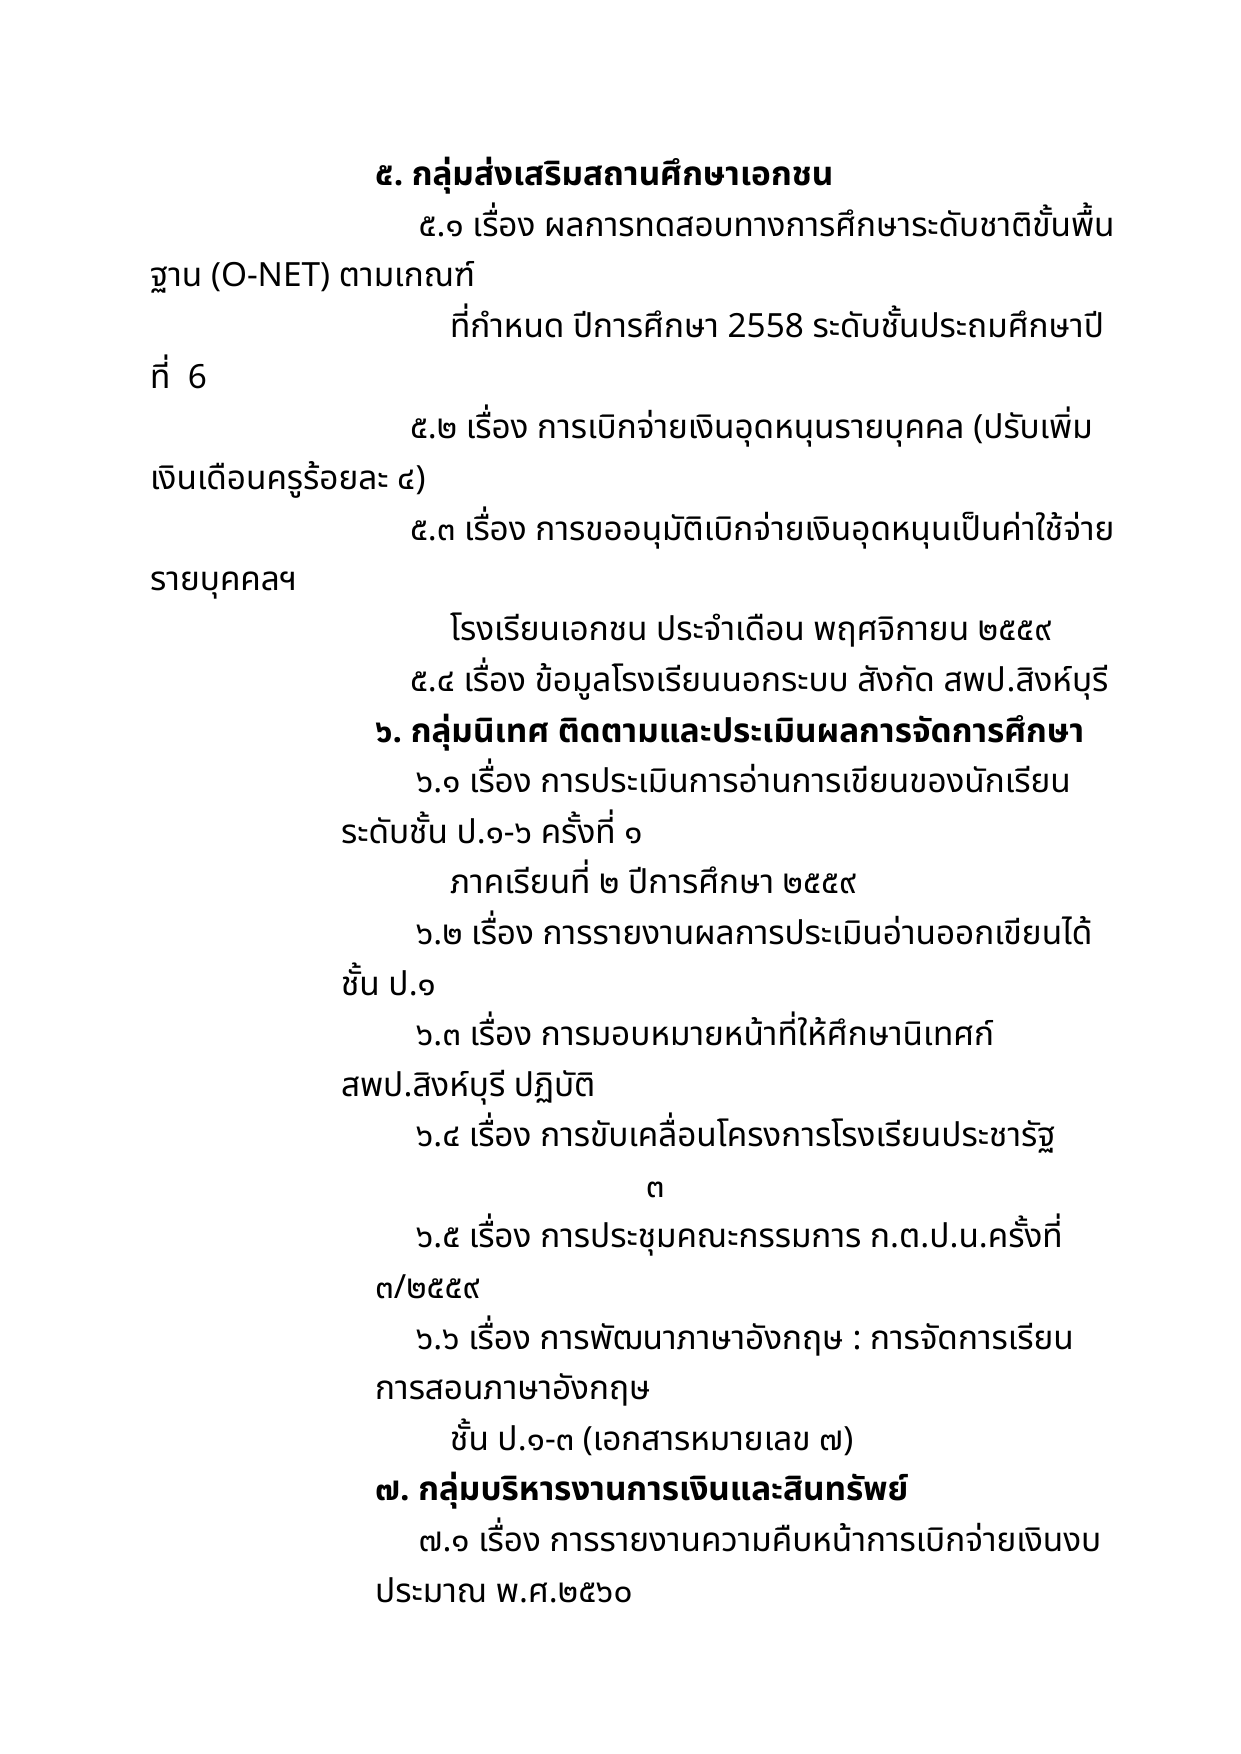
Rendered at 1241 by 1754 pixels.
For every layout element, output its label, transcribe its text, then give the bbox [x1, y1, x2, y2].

title ๗. กลุ่มบริหารงานการเงินและสินทรัพย์ [375, 1465, 1122, 1516]
title ๖.๔ เรื่อง การขับเคลื่อนโครงการโรงเรียนประชารัฐ [341, 1111, 1122, 1162]
title ๕. กลุ่มส่งเสริมสถานศึกษาเอกชน [150, 150, 1122, 201]
title ๖.๑ เรื่อง การประเมินการอ่านการเขียนของนักเรียน ระดับชั้น ป.๑-๖ ครั้งที่ ๑ [341, 757, 1122, 858]
title ๖. กลุ่มนิเทศ ติดตามและประเมินผลการจัดการศึกษา [150, 706, 1122, 757]
title ๕.๔ เรื่อง ข้อมูลโรงเรียนนอกระบบ สังกัด สพป.สิงห์บุรี [150, 656, 1122, 706]
title ๖.๕ เรื่อง การประชุมคณะกรรมการ ก.ต.ป.น.ครั้งที่ ๓/๒๕๕๙ [375, 1212, 1122, 1313]
title ๖.๒ เรื่อง การรายงานผลการประเมินอ่านออกเขียนได้ ชั้น ป.๑ [341, 909, 1122, 1010]
title ๓ [187, 1162, 1122, 1212]
title ๖.๓ เรื่อง การมอบหมายหน้าที่ให้ศึกษานิเทศก์ สพป.สิงห์บุรี ปฏิบัติ [341, 1010, 1122, 1111]
title ภาคเรียนที่ ๒ ปีการศึกษา ๒๕๕๙ [341, 858, 1122, 909]
title ๗.๑ เรื่อง การรายงานความคืบหน้าการเบิกจ่ายเงินงบประมาณ พ.ศ.๒๕๖๐ [375, 1516, 1122, 1617]
title โรงเรียนเอกชน ประจำเดือน พฤศจิกายน ๒๕๕๙ [375, 605, 1122, 656]
title ๖.๖ เรื่อง การพัฒนาภาษาอังกฤษ : การจัดการเรียนการสอนภาษาอังกฤษ [375, 1313, 1122, 1414]
text ที่กำหนด ปีการศึกษา 2558 ระดับชั้นประถมศึกษาปีที่ 6 [150, 302, 1122, 403]
title ๕.๒ เรื่อง การเบิกจ่ายเงินอุดหนุนรายบุคคล (ปรับเพิ่มเงินเดือนครูร้อยละ ๔) [150, 403, 1122, 504]
text ๕.๑ เรื่อง ผลการทดสอบทางการศึกษาระดับชาติขั้นพื้นฐาน (O-NET) ตามเกณฑ์ [150, 201, 1122, 302]
title ๕.๓ เรื่อง การขออนุมัติเบิกจ่ายเงินอุดหนุนเป็นค่าใช้จ่ายรายบุคคลฯ [150, 504, 1122, 605]
title ชั้น ป.๑-๓ (เอกสารหมายเลข ๗) [375, 1414, 1122, 1465]
